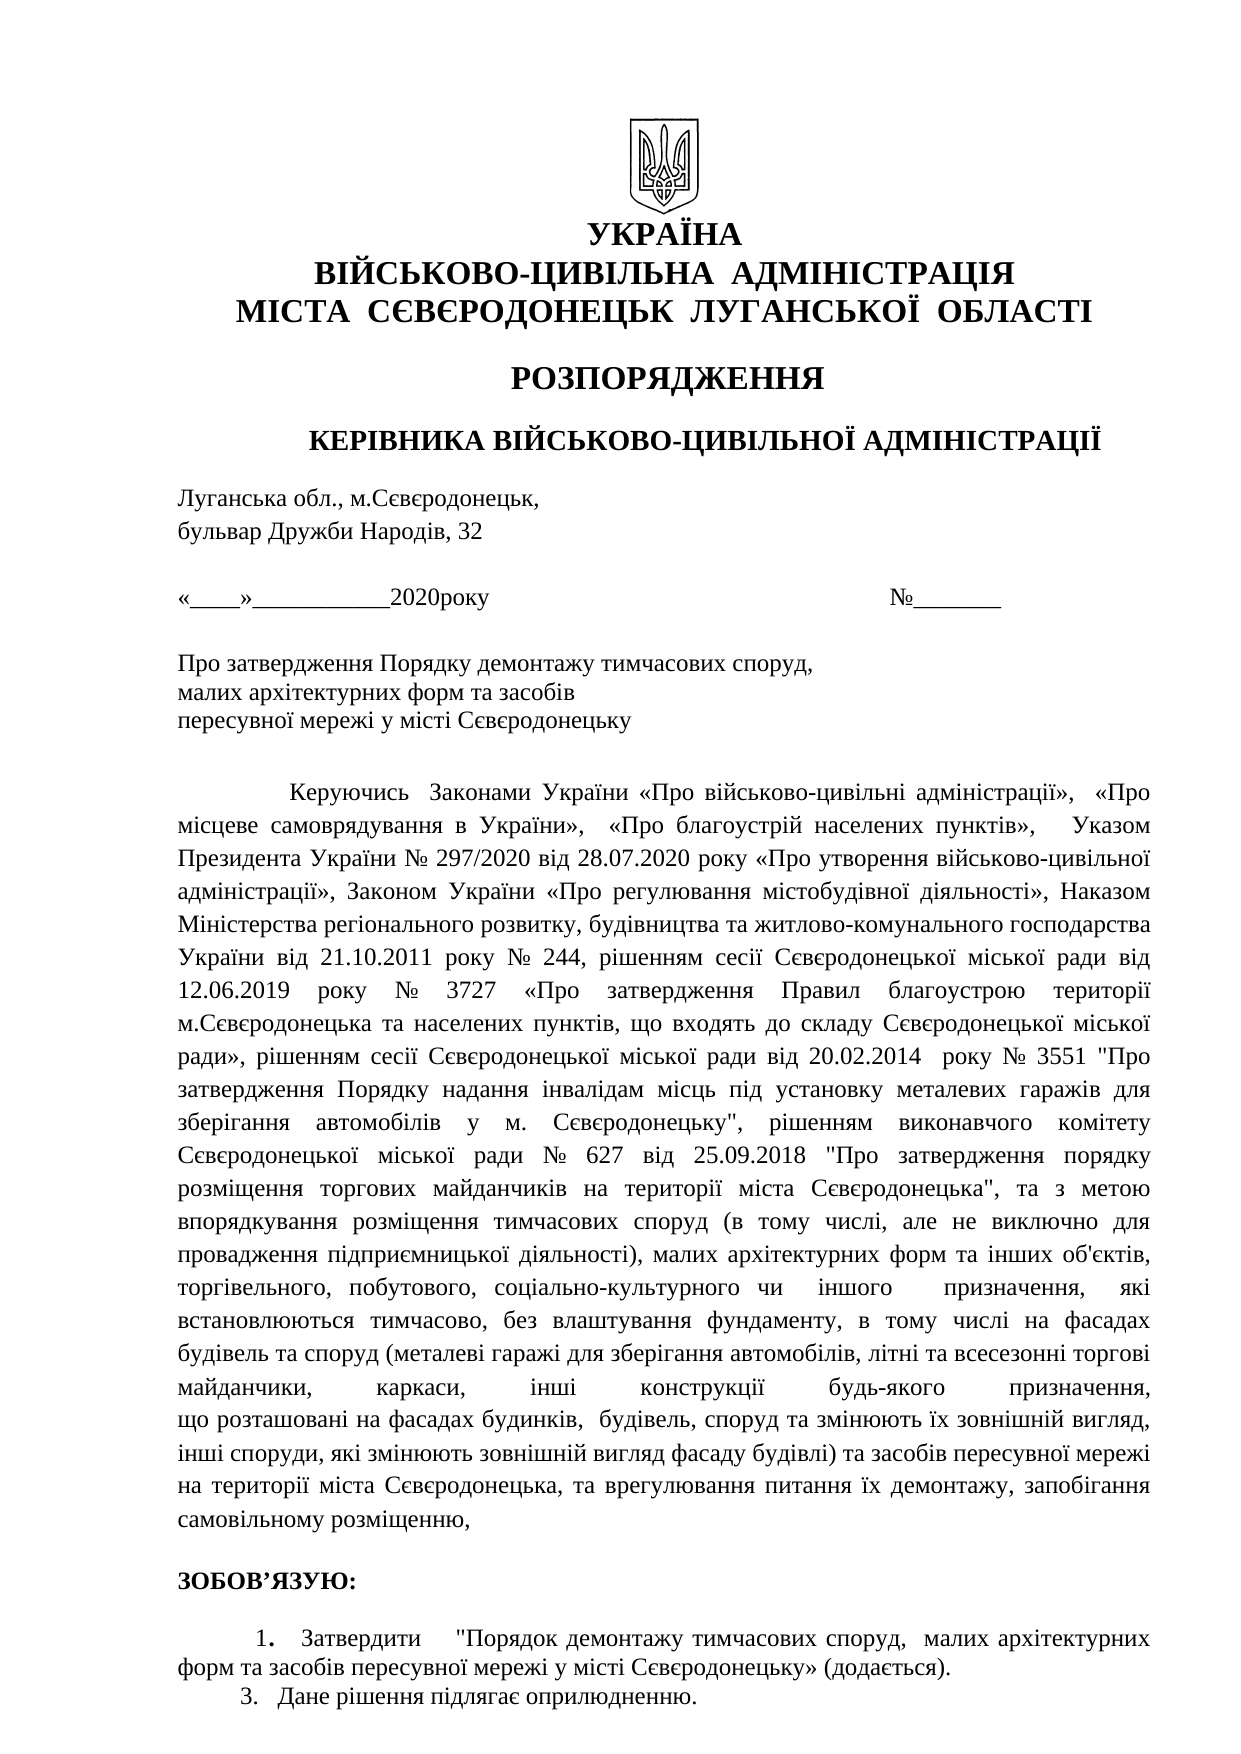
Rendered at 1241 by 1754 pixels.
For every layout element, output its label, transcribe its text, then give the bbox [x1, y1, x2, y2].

text ЗОБОВ’ЯЗУЮ: [177, 1566, 1152, 1594]
text 1. Затвердити "Порядок демонтажу тимчасових споруд, малих архітектурних форм та засобів пересувної мережі у місті Сєвєродонецьку» (додається). [177, 1623, 1152, 1681]
text Про затвердження Порядку демонтажу тимчасових споруд, [177, 648, 1152, 677]
text ВІЙСЬКОВО-ЦИВІЛЬНА АДМІНІСТРАЦІЯ [177, 253, 1152, 291]
text КЕРІВНИКА ВІЙСЬКОВО-ЦИВІЛЬНОЇ АДМІНІСТРАЦІЇ [177, 423, 1152, 457]
text 3. Дане рішення підлягає оприлюдненню. [177, 1681, 1152, 1709]
text бульвар Дружби Народів, 32 [177, 516, 1152, 544]
text Луганська обл., м.Сєвєродонецьк, [177, 483, 1152, 511]
text пересувної мережі у місті Сєвєродонецьку [177, 705, 1152, 734]
text «____»___________2020року №_______ [177, 582, 1152, 611]
text Керуючись Законами України «Про військово-цивільні адміністрації», «Про місцеве самоврядування в України», «Про благоустрій населених пунктів», Указом Президента України № 297/2020 від 28.07.2020 року «Про утворення військово-цивільної адміністрації», Законом України «Про регулювання містобудівної діяльності», Наказом Міністерства регіонального розвитку, будівництва та житлово-комунального господарства України від 21.10.2011 року № 244, рішенням сесії Сєвєродонецької міської ради від 12.06.2019 року № 3727 «Про затвердження Правил благоустрою території м.Сєвєродонецька та населених пунктів, що входять до складу Сєвєродонецької міської ради», рішенням сесії Сєвєродонецької міської ради від 20.02.2014 року № 3551 "Про затвердження Порядку надання інвалідам місць під установку металевих гаражів для зберігання автомобілів у м. Сєвєродонецьку", рішенням виконавчого комітету Сєвєродонецької міської ради № 627 від 25.09.2018 "Про затвердження порядку розміщення торгових майданчиків на території міста Сєвєродонецька", та з метою впорядкування розміщення тимчасових споруд (в тому числі, але не виключно для провадження підприємницької діяльності), малих архітектурних форм та інших об'єктів, торгівельного, побутового, соціально-культурного чи іншого призначення, які встановлюються тимчасово, без влаштування фундаменту, в тому числі на фасадах будівель та споруд (металеві гаражі для зберігання автомобілів, літні та всесезонні торгові майданчики, каркаси, інші конструкції будь-якого призначення, що розташовані на фасадах будинків, будівель, споруд та змінюють їх зовнішній вигляд, інші споруди, які змінюють зовнішній вигляд фасаду будівлі) та засобів пересувної мережі на території міста Сєвєродонецька, та врегулювання питання їх демонтажу, запобігання самовільному розміщенню, [177, 777, 1152, 1532]
text малих архітектурних форм та засобів [177, 677, 1152, 705]
text РОЗПОРЯДЖЕННЯ [177, 358, 1152, 397]
text МІСТА СЄВЄРОДОНЕЦЬК ЛУГАНСЬКОЇ ОБЛАСТІ [177, 291, 1152, 330]
text УКРАЇНА [177, 215, 1152, 253]
